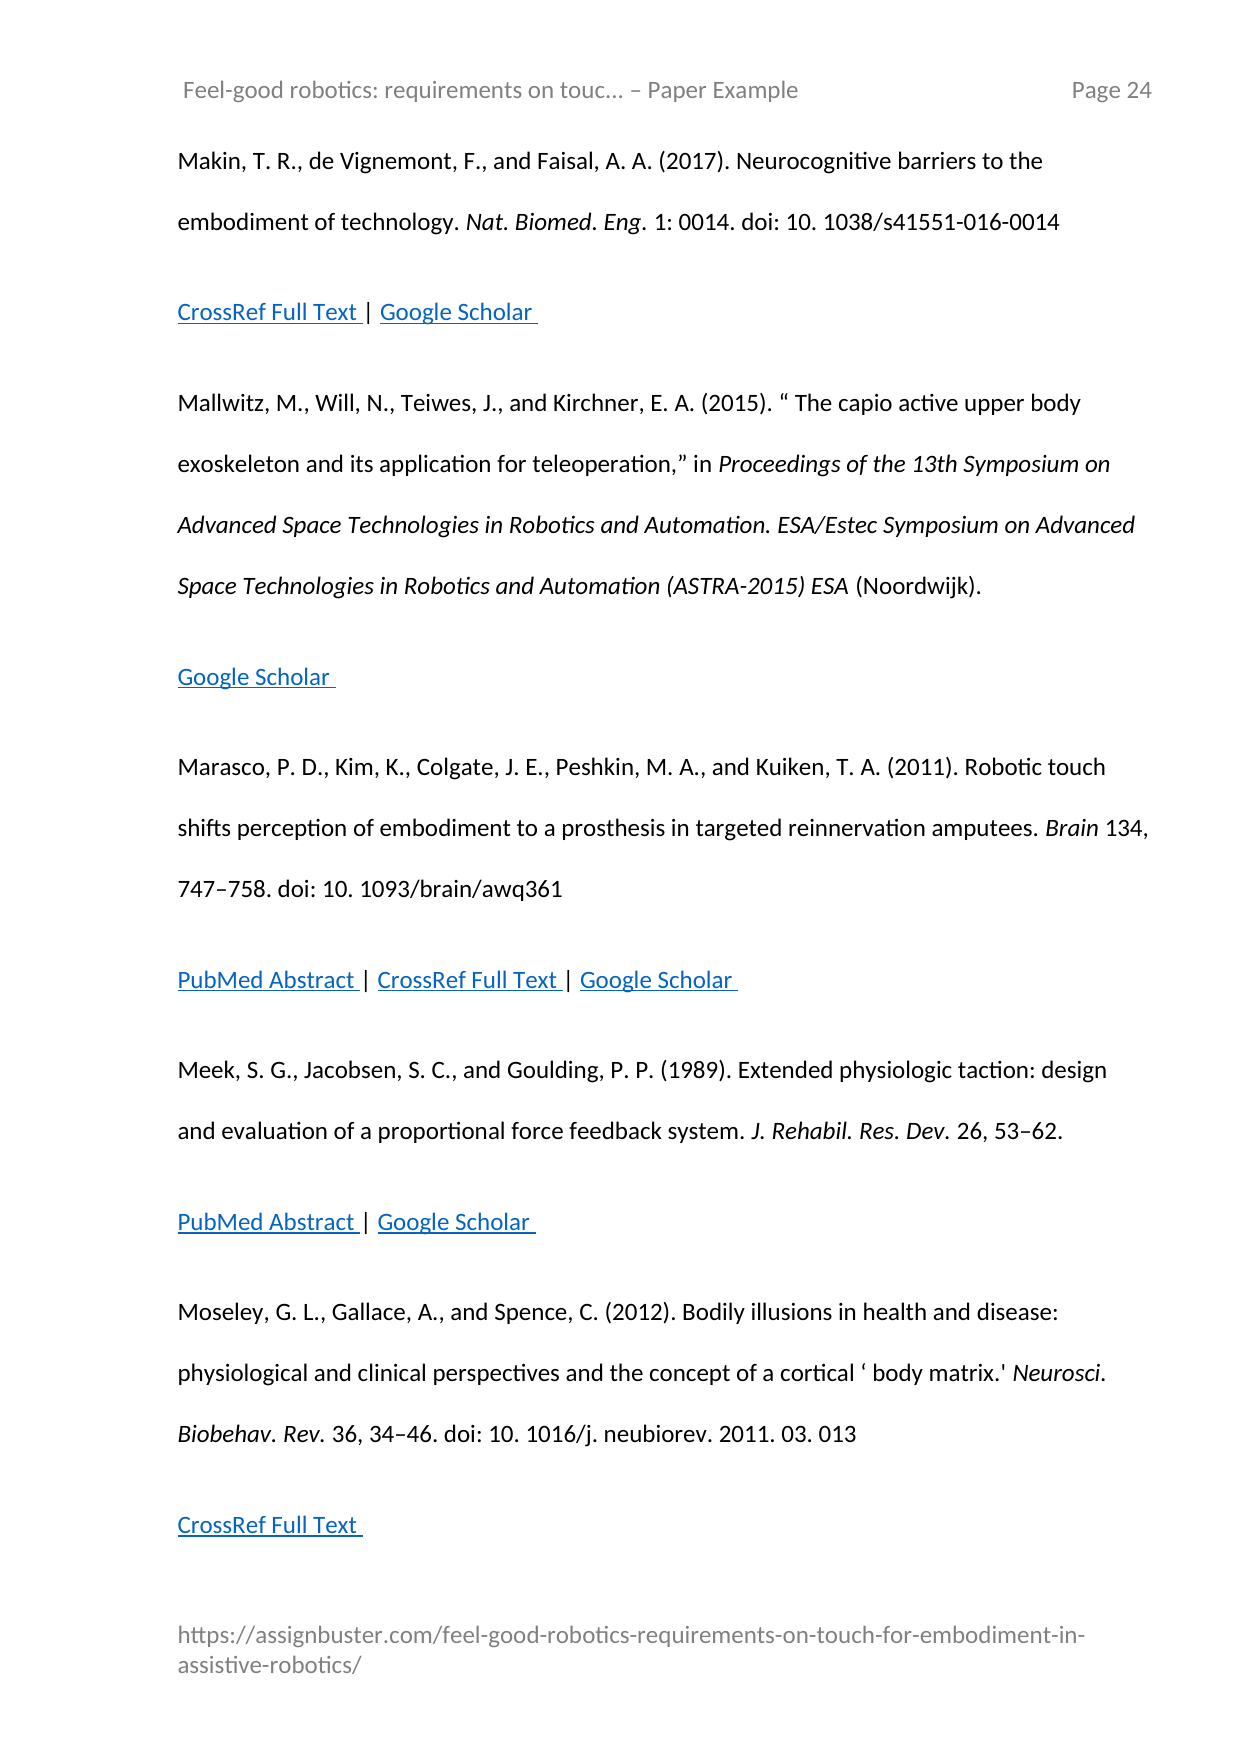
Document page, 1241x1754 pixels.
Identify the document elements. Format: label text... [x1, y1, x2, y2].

text CrossRef Full Text [177, 1509, 1152, 1539]
text Moseley, G. L., Gallace, A., and Spence, C. (2012). Bodily illusions in health and disease: physiological and clinical perspectives and the concept of a cortical ‘ body matrix.' Neurosci. Biobehav. Rev. 36, 34–46. doi: 10. 1016/j. neubiorev. 2011. 03. 013 [177, 1296, 1152, 1449]
text Google Scholar [177, 661, 1152, 691]
text CrossRef Full Text | Google Scholar [177, 297, 1152, 327]
text PubMed Abstract | CrossRef Full Text | Google Scholar [177, 964, 1152, 994]
text Makin, T. R., de Vignemont, F., and Faisal, A. A. (2017). Neurocognitive barriers to the embodiment of technology. Nat. Biomed. Eng. 1: 0014. doi: 10. 1038/s41551-016-0014 [177, 145, 1152, 237]
text Meek, S. G., Jacobsen, S. C., and Goulding, P. P. (1989). Extended physiologic taction: design and evaluation of a proportional force feedback system. J. Rehabil. Res. Dev. 26, 53–62. [177, 1054, 1152, 1146]
text Marasco, P. D., Kim, K., Colgate, J. E., Peshkin, M. A., and Kuiken, T. A. (2011). Robotic touch shifts perception of embodiment to a prosthesis in targeted reinnervation amputees. Brain 134, 747–758. doi: 10. 1093/brain/awq361 [177, 751, 1152, 904]
text PubMed Abstract | Google Scholar [177, 1206, 1152, 1236]
text Mallwitz, M., Will, N., Teiwes, J., and Kirchner, E. A. (2015). “ The capio active upper body exoskeleton and its application for teleoperation,” in Proceedings of the 13th Symposium on Advanced Space Technologies in Robotics and Automation. ESA/Estec Symposium on Advanced Space Technologies in Robotics and Automation (ASTRA-2015) ESA (Noordwijk). [177, 387, 1152, 601]
